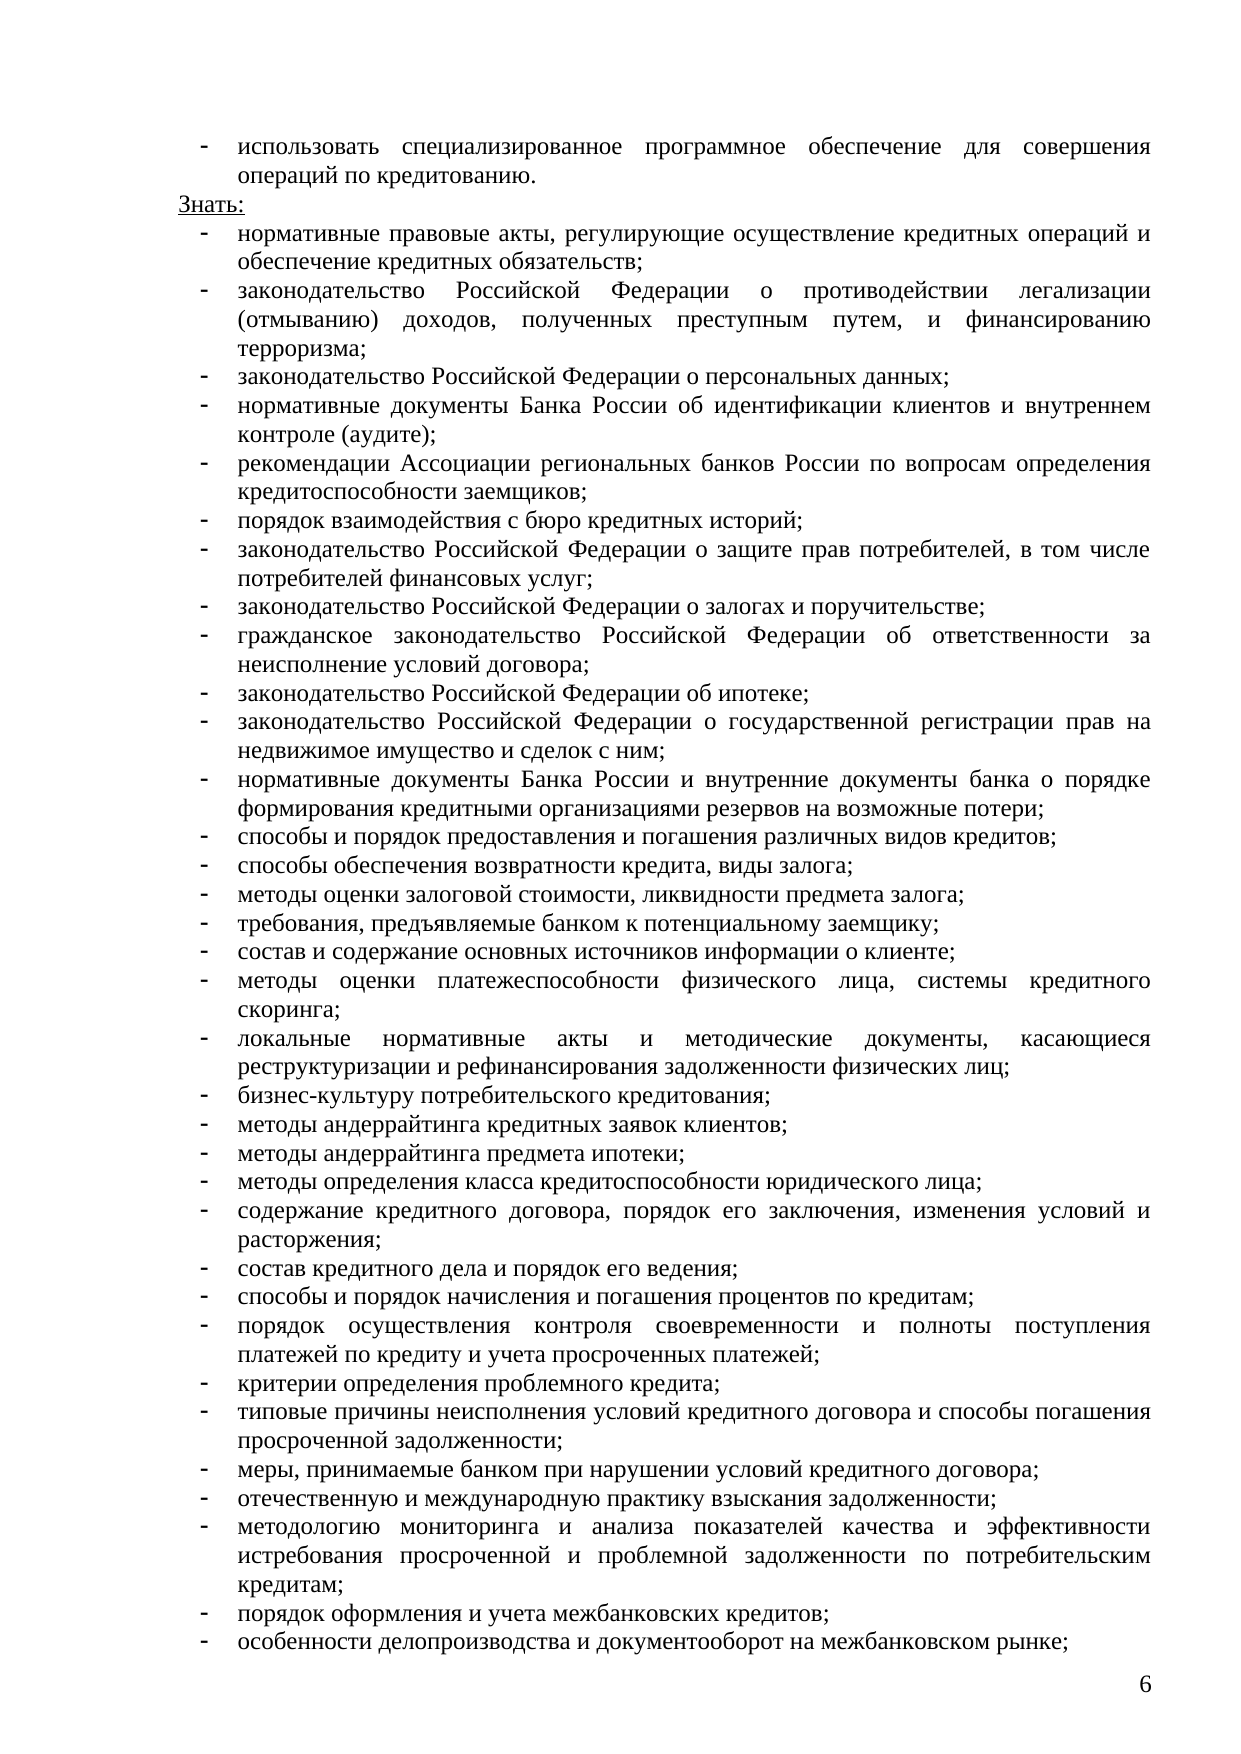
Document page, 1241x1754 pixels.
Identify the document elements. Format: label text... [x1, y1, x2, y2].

list методы оценки залоговой стоимости, ликвидности предмета залога; [200, 879, 1152, 908]
list способы обеспечения возвратности кредита, виды залога; [200, 850, 1152, 879]
list нормативные документы Банка России об идентификации клиентов и внутреннем контроле (аудите); [200, 390, 1152, 448]
list гражданское законодательство Российской Федерации об ответственности за неисполнение условий договора; [200, 620, 1152, 678]
list критерии определения проблемного кредита; [200, 1368, 1152, 1396]
list типовые причины неисполнения условий кредитного договора и способы погашения просроченной задолженности; [200, 1396, 1152, 1454]
list меры, принимаемые банком при нарушении условий кредитного договора; [200, 1454, 1152, 1483]
list законодательство Российской Федерации о противодействии легализации (отмыванию) доходов, полученных преступным путем, и финансированию терроризма; [200, 275, 1152, 361]
list законодательство Российской Федерации о персональных данных; [200, 361, 1152, 390]
list методы андеррайтинга кредитных заявок клиентов; [200, 1109, 1152, 1138]
list порядок оформления и учета межбанковских кредитов; [200, 1598, 1152, 1626]
list методы андеррайтинга предмета ипотеки; [200, 1138, 1152, 1166]
list особенности делопроизводства и документооборот на межбанковском рынке; [200, 1626, 1152, 1655]
list нормативные документы Банка России и внутренние документы банка о порядке формирования кредитными организациями резервов на возможные потери; [200, 764, 1152, 821]
list порядок взаимодействия с бюро кредитных историй; [200, 505, 1152, 534]
list использовать специализированное программное обеспечение для совершения операций по кредитованию. [200, 131, 1152, 189]
list состав и содержание основных источников информации о клиенте; [200, 936, 1152, 965]
list отечественную и международную практику взыскания задолженности; [200, 1483, 1152, 1511]
list законодательство Российской Федерации о государственной регистрации прав на недвижимое имущество и сделок с ним; [200, 706, 1152, 764]
list требования, предъявляемые банком к потенциальному заемщику; [200, 908, 1152, 936]
list локальные нормативные акты и методические документы, касающиеся реструктуризации и рефинансирования задолженности физических лиц; [200, 1023, 1152, 1080]
list методологию мониторинга и анализа показателей качества и эффективности истребования просроченной и проблемной задолженности по потребительским кредитам; [200, 1511, 1152, 1598]
list содержание кредитного договора, порядок его заключения, изменения условий и расторжения; [200, 1195, 1152, 1253]
list способы и порядок начисления и погашения процентов по кредитам; [200, 1281, 1152, 1310]
list законодательство Российской Федерации о защите прав потребителей, в том числе потребителей финансовых услуг; [200, 534, 1152, 591]
list законодательство Российской Федерации о залогах и поручительстве; [200, 591, 1152, 620]
list нормативные правовые акты, регулирующие осуществление кредитных операций и обеспечение кредитных обязательств; [200, 218, 1152, 275]
list способы и порядок предоставления и погашения различных видов кредитов; [200, 821, 1152, 850]
list рекомендации Ассоциации региональных банков России по вопросам определения кредитоспособности заемщиков; [200, 448, 1152, 505]
list бизнес-культуру потребительского кредитования; [200, 1080, 1152, 1109]
text Знать: [178, 189, 1152, 218]
list законодательство Российской Федерации об ипотеке; [200, 678, 1152, 706]
list порядок осуществления контроля своевременности и полноты поступления платежей по кредиту и учета просроченных платежей; [200, 1310, 1152, 1368]
list методы определения класса кредитоспособности юридического лица; [200, 1166, 1152, 1195]
list методы оценки платежеспособности физического лица, системы кредитного скоринга; [200, 965, 1152, 1023]
list состав кредитного дела и порядок его ведения; [200, 1253, 1152, 1281]
